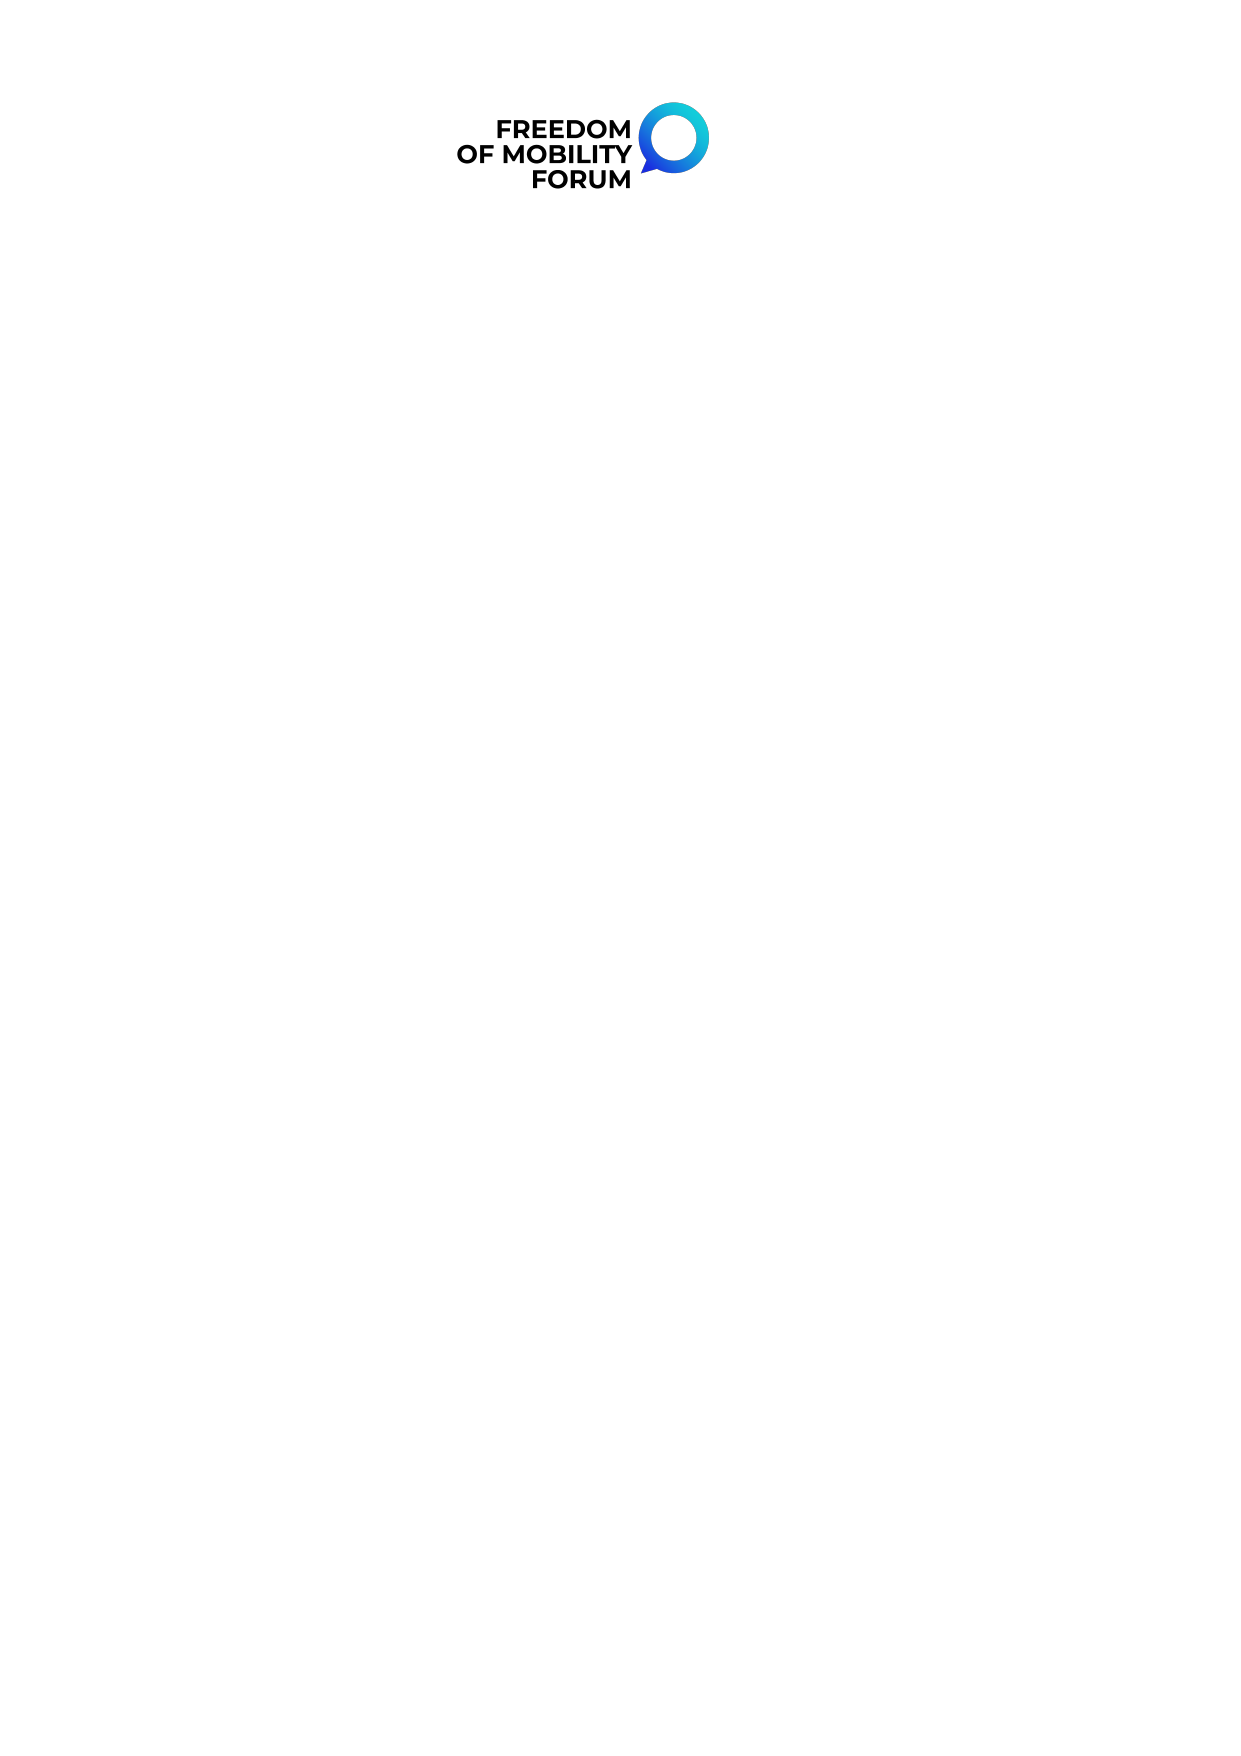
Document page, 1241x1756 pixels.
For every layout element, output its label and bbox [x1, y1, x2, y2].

picture [429, 75, 737, 229]
